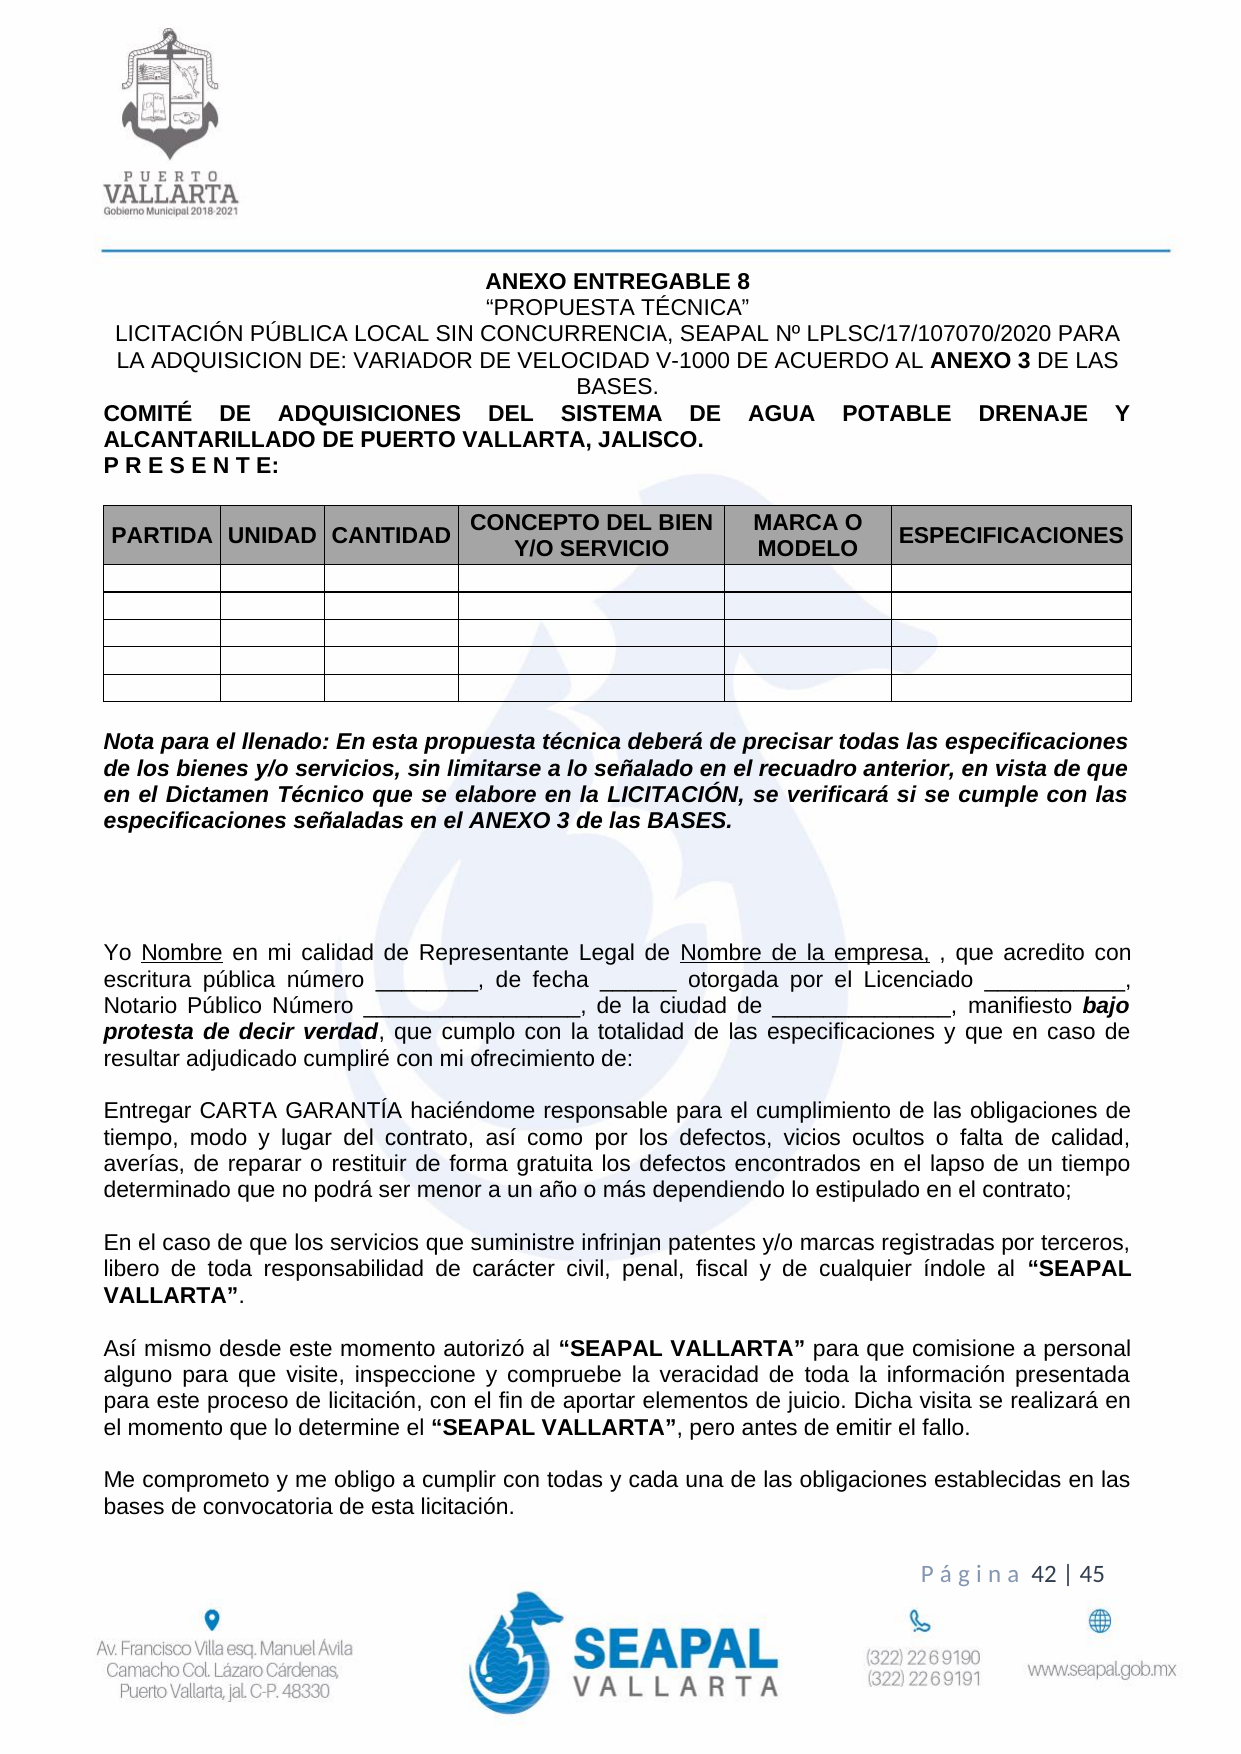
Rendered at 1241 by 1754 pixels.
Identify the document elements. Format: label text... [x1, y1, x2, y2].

text Me comprometo y me obligo a cumplir con todas y cada una de las obligaciones establecidas en las bases de convocatoria de esta licitación. [103, 1466, 1132, 1519]
table_header CONCEPTO DEL BIEN Y/O SERVICIO [459, 506, 724, 564]
table_cell [892, 620, 1131, 646]
table_cell [221, 647, 324, 673]
text COMITÉ DE ADQUISICIONES DEL SISTEMA DE AGUA POTABLE DRENAJE Y ALCANTARILLADO DE PUERTO VALLARTA, JALISCO. [103, 399, 1132, 452]
text Así mismo desde este momento autorizó al “SEAPAL VALLARTA” para que comisione a personal alguno para que visite, inspeccione y compruebe la veracidad de toda la información presentada para este proceso de licitación, con el fin de aportar elementos de juicio. Dicha visita se realizará en el momento que lo determine el “SEAPAL VALLARTA”, pero antes de emitir el fallo. [103, 1334, 1132, 1440]
table_cell [725, 565, 891, 591]
table_cell [325, 565, 458, 591]
table_cell [104, 620, 220, 646]
table_cell [104, 565, 220, 591]
table_header Partida [104, 506, 220, 564]
table_header MARCA O MODELO [725, 506, 891, 564]
table_cell [104, 675, 220, 701]
table_cell [325, 620, 458, 646]
table_header Cantidad [325, 506, 458, 564]
table_cell [325, 593, 458, 619]
table_cell [725, 647, 891, 673]
text Yo Nombre en mi calidad de Representante Legal de Nombre de la empresa, , que acredito con escritura pública número ________, de fecha ______ otorgada por el Licenciado ___________, Notario Público Número _________________, de la ciudad de ______________, manifiesto bajo protesta de decir verdad, que cumplo con la totalidad de las especificaciones y que en caso de resultar adjudicado cumpliré con mi ofrecimiento de: [103, 939, 1132, 1071]
table_cell [892, 675, 1131, 701]
table_header UNIDAD [221, 506, 324, 564]
table_header ESPECIFICACIONES [892, 506, 1131, 564]
table_cell [892, 593, 1131, 619]
text LICITACIÓN PÚBLICA LOCAL SIN CONCURRENCIA, SEAPAL Nº LPLSC/17/107070/2020 PARA LA ADQUISICION DE: VARIADOR DE VELOCIDAD V-1000 DE ACUERDO AL ANEXO 3 DE LAS BASES. [103, 320, 1132, 399]
text En el caso de que los servicios que suministre infrinjan patentes y/o marcas registradas por terceros, libero de toda responsabilidad de carácter civil, penal, fiscal y de cualquier índole al “SEAPAL VALLARTA”. [103, 1229, 1132, 1308]
text P R E S E N T E: [103, 452, 1132, 478]
table_cell [725, 593, 891, 619]
text “PROPUESTA TÉCNICA” [103, 294, 1132, 320]
table_cell [459, 565, 724, 591]
table_cell [892, 565, 1131, 591]
table_cell [459, 593, 724, 619]
picture [0, 0, 1241, 1754]
table_cell [725, 675, 891, 701]
table_cell [459, 620, 724, 646]
table_cell [104, 647, 220, 673]
table_cell [221, 565, 324, 591]
table_cell [325, 647, 458, 673]
text ANEXO ENTREGABLE 8 [103, 268, 1132, 294]
table_cell [725, 620, 891, 646]
table_cell [459, 675, 724, 701]
table_cell [459, 647, 724, 673]
table_cell [892, 647, 1131, 673]
table_cell [104, 593, 220, 619]
table_cell [221, 593, 324, 619]
table_cell [221, 675, 324, 701]
text Nota para el llenado: En esta propuesta técnica deberá de precisar todas las especificaciones de los bienes y/o servicios, sin limitarse a lo señalado en el recuadro anterior, en vista de que en el Dictamen Técnico que se elabore en la LICITACIÓN, se verificará si se cumple con las especificaciones señaladas en el ANEXO 3 de las BASES. [103, 728, 1132, 834]
table_cell [325, 675, 458, 701]
table_cell [221, 620, 324, 646]
text Entregar CARTA GARANTÍA haciéndome responsable para el cumplimiento de las obligaciones de tiempo, modo y lugar del contrato, así como por los defectos, vicios ocultos o falta de calidad, averías, de reparar o restituir de forma gratuita los defectos encontrados en el lapso de un tiempo determinado que no podrá ser menor a un año o más dependiendo lo estipulado en el contrato; [103, 1097, 1132, 1203]
